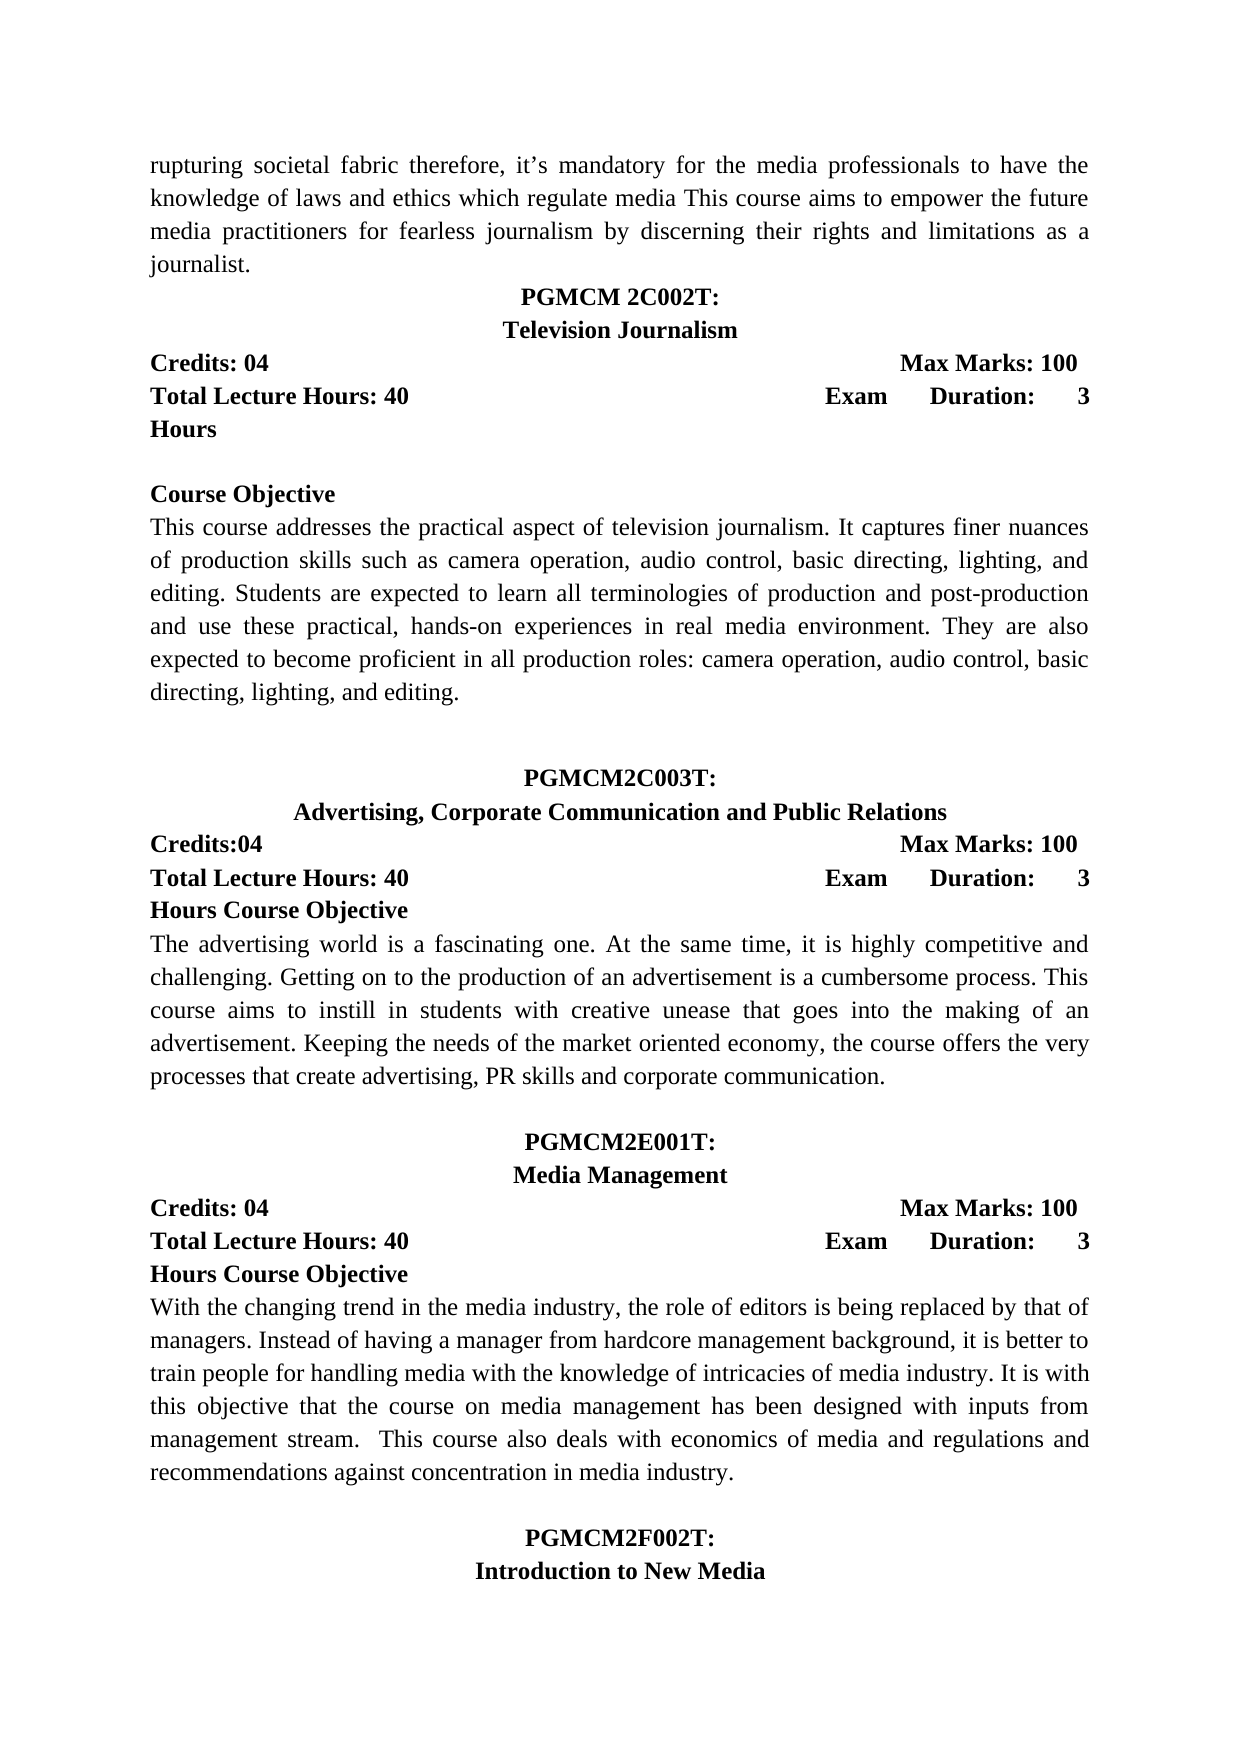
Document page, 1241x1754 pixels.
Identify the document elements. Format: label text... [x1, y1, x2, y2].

text Television Journalism [150, 315, 1090, 344]
text PGMCM2C003T: [150, 763, 1090, 792]
text Total Lecture Hours: 40 Exam Duration: 3 Hours Course Objective [150, 1226, 1090, 1288]
text With the changing trend in the media industry, the role of editors is being replaced by that of managers. Instead of having a manager from hardcore management background, it is better to train people for handling media with the knowledge of intricacies of media industry. It is with this objective that the course on media management has been designed with inputs from management stream. This course also deals with economics of media and regulations and recommendations against concentration in media industry. [150, 1292, 1090, 1486]
text The advertising world is a fascinating one. At the same time, it is highly competitive and challenging. Getting on to the production of an advertisement is a cumbersome process. This course aims to instill in students with creative unease that goes into the making of an advertisement. Keeping the needs of the market oriented economy, the course offers the very processes that create advertising, PR skills and corporate communication. [150, 929, 1090, 1089]
text PGMCM 2C002T: [150, 282, 1090, 311]
text Credits:04 Max Marks: 100 [150, 829, 1090, 858]
text Course Objective [150, 479, 1090, 508]
text Credits: 04 Max Marks: 100 [150, 1193, 1090, 1222]
text PGMCM2E001T: [150, 1127, 1090, 1156]
text PGMCM2F002T: [150, 1523, 1090, 1552]
text Credits: 04 Max Marks: 100 [150, 348, 1090, 377]
text Advertising, Corporate Communication and Public Relations [150, 797, 1090, 825]
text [150, 150, 1090, 278]
text Introduction to New Media [150, 1556, 1090, 1585]
text Total Lecture Hours: 40 Exam Duration: 3 Hours [150, 381, 1090, 443]
text Media Management [150, 1160, 1090, 1188]
text This course addresses the practical aspect of television journalism. It captures finer nuances of production skills such as camera operation, audio control, basic directing, lighting, and editing. Students are expected to learn all terminologies of production and post-production and use these practical, hands-on experiences in real media environment. They are also expected to become proficient in all production roles: camera operation, audio control, basic directing, lighting, and editing. [150, 512, 1090, 706]
text Total Lecture Hours: 40 Exam Duration: 3 Hours Course Objective [150, 863, 1090, 924]
